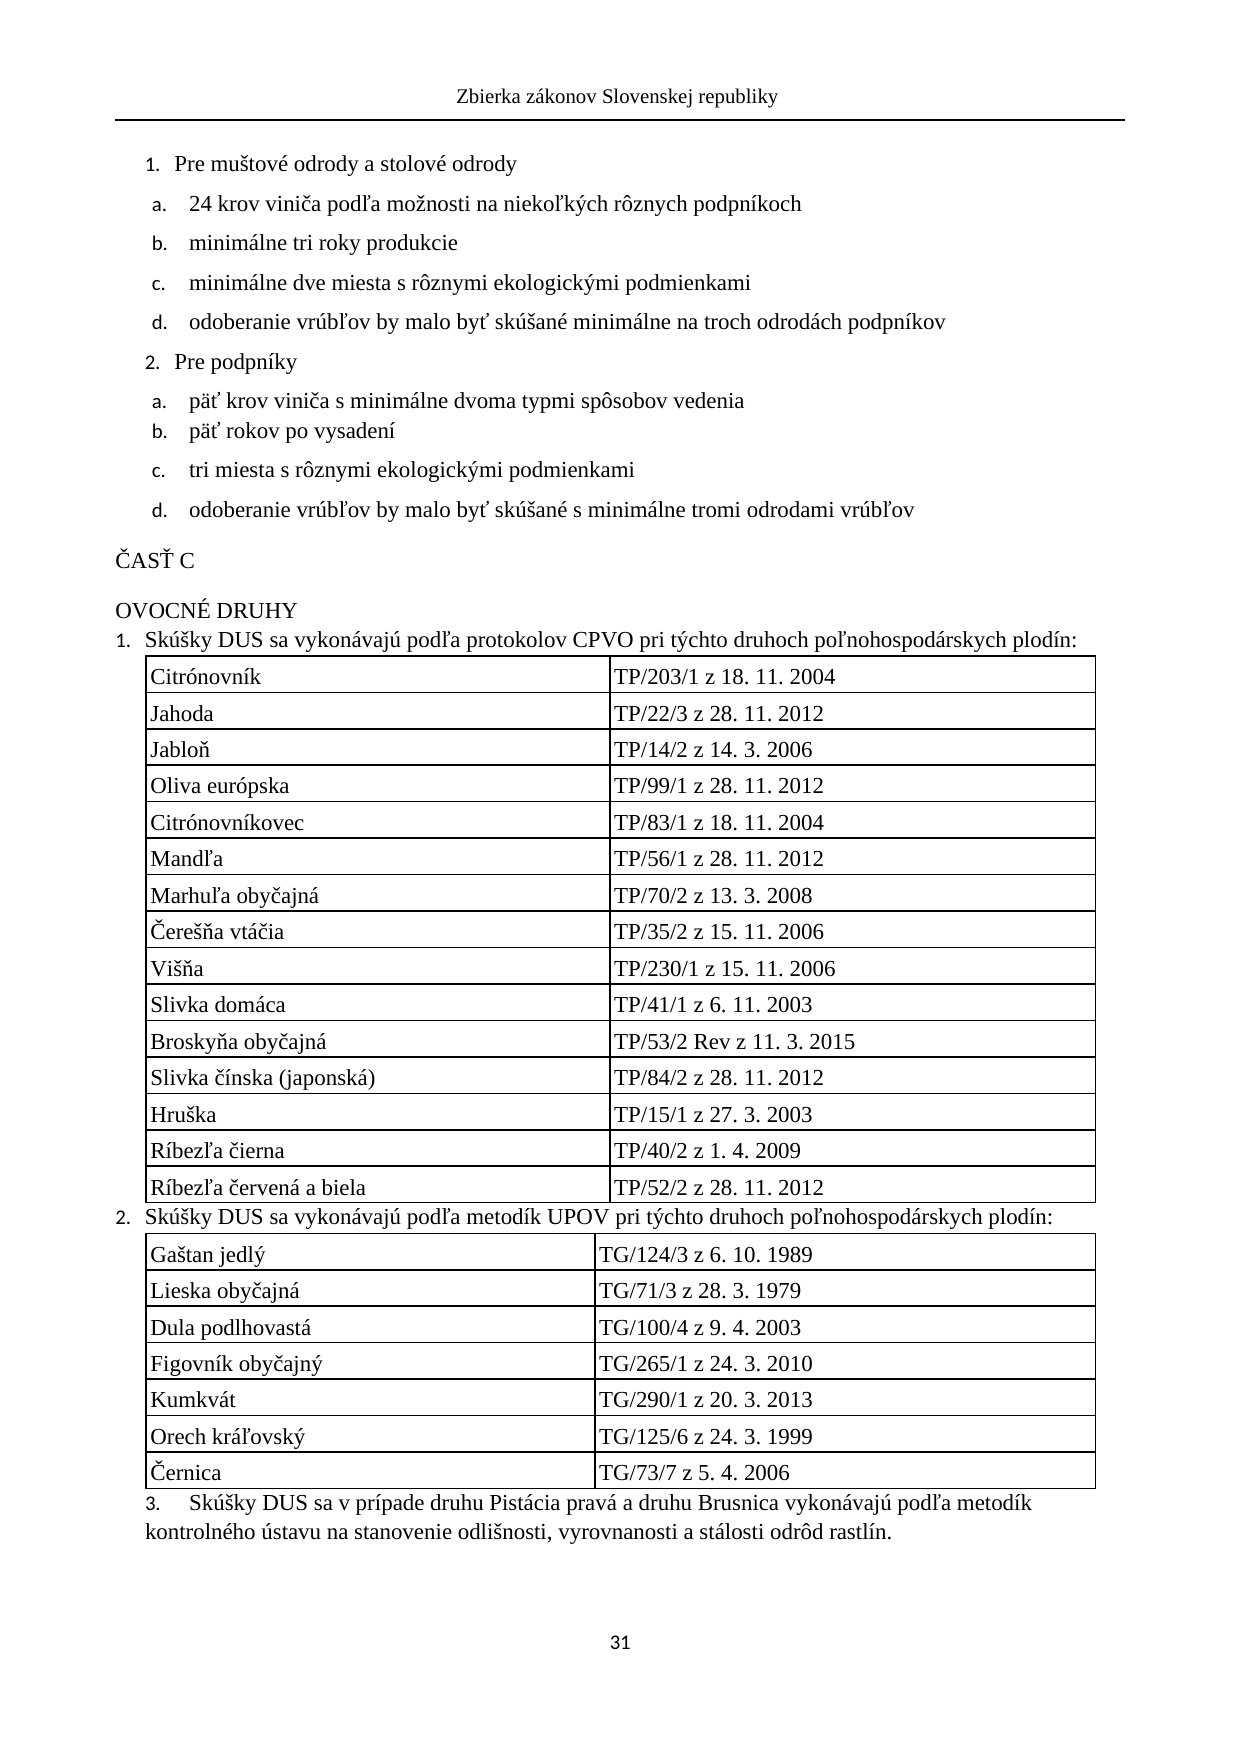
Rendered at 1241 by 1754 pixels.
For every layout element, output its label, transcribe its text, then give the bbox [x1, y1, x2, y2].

table_cell TG/265/1 z 24. 3. 2010 [596, 1343, 1095, 1378]
table_cell TG/290/1 z 20. 3. 2013 [596, 1380, 1095, 1415]
table_cell Marhuľa obyčajná [147, 875, 609, 910]
table_cell TP/84/2 z 28. 11. 2012 [611, 1058, 1095, 1092]
table_cell TP/56/1 z 28. 11. 2012 [611, 839, 1095, 874]
table_cell Ríbezľa červená a biela [147, 1167, 609, 1202]
table_cell Černica [147, 1453, 594, 1488]
text OVOCNÉ DRUHY [115, 597, 1125, 624]
list minimálne tri roky produkcie [116, 229, 1125, 256]
list päť krov viniča s minimálne dvoma typmi spôsobov vedenia [116, 387, 1125, 414]
table_cell Hruška [147, 1094, 609, 1129]
table_cell Citrónovníkovec [147, 802, 609, 837]
text ČASŤ C [115, 547, 1125, 573]
table_cell TP/15/1 z 27. 3. 2003 [611, 1094, 1095, 1129]
table_cell TP/41/1 z 6. 11. 2003 [611, 985, 1095, 1019]
table_cell TG/125/6 z 24. 3. 1999 [596, 1416, 1095, 1451]
table_cell Višňa [147, 948, 609, 983]
table_cell Slivka domáca [147, 985, 609, 1019]
table_cell Mandľa [147, 839, 609, 874]
list minimálne dve miesta s rôznymi ekologickými podmienkami [116, 269, 1125, 295]
table_cell Lieska obyčajná [147, 1271, 594, 1305]
table_cell Broskyňa obyčajná [147, 1021, 609, 1056]
table_header TP/203/1 z 18. 11. 2004 [611, 657, 1095, 691]
list Pre podpníky [144, 348, 1125, 374]
table_cell Figovník obyčajný [147, 1343, 594, 1378]
table_cell TG/71/3 z 28. 3. 1979 [596, 1271, 1095, 1305]
table_cell TP/52/2 z 28. 11. 2012 [611, 1167, 1095, 1202]
table_cell TP/14/2 z 14. 3. 2006 [611, 730, 1095, 764]
table_cell TG/73/7 z 5. 4. 2006 [596, 1453, 1095, 1488]
list Skúšky DUS sa v prípade druhu Pistácia pravá a druhu Brusnica vykonávajú podľa metodík kontrolného ústavu na stanovenie odlišnosti, vyrovnanosti a stálosti odrôd rastlín. [145, 1489, 1125, 1544]
list Pre muštové odrody a stolové odrody [144, 150, 1125, 177]
table_cell TP/53/2 Rev z 11. 3. 2015 [611, 1021, 1095, 1056]
table_cell TP/70/2 z 13. 3. 2008 [611, 875, 1095, 910]
table_header Citrónovník [147, 657, 609, 691]
table_cell Oliva európska [147, 766, 609, 801]
table_cell Jahoda [147, 693, 609, 728]
table_header Gaštan jedlý [147, 1234, 594, 1269]
table_cell Slivka čínska (japonská) [147, 1058, 609, 1092]
table_cell TP/35/2 z 15. 11. 2006 [611, 912, 1095, 947]
table_cell TP/40/2 z 1. 4. 2009 [611, 1131, 1095, 1165]
table_cell Jabloň [147, 730, 609, 764]
list tri miesta s rôznymi ekologickými podmienkami [116, 456, 1125, 483]
table_cell TG/100/4 z 9. 4. 2003 [596, 1307, 1095, 1342]
table_cell TP/99/1 z 28. 11. 2012 [611, 766, 1095, 801]
table_header TG/124/3 z 6. 10. 1989 [596, 1234, 1095, 1269]
list Skúšky DUS sa vykonávajú podľa protokolov CPVO pri týchto druhoch poľnohospodárskych plodín: [115, 626, 1125, 652]
table_cell Orech kráľovský [147, 1416, 594, 1451]
table_cell TP/83/1 z 18. 11. 2004 [611, 802, 1095, 837]
list päť rokov po vysadení [116, 417, 1125, 443]
table_cell TP/230/1 z 15. 11. 2006 [611, 948, 1095, 983]
list odoberanie vrúbľov by malo byť skúšané minimálne na troch odrodách podpníkov [116, 308, 1125, 335]
table_cell Čerešňa vtáčia [147, 912, 609, 947]
list 24 krov viniča podľa možnosti na niekoľkých rôznych podpníkoch [116, 189, 1125, 216]
table_cell TP/22/3 z 28. 11. 2012 [611, 693, 1095, 728]
list Skúšky DUS sa vykonávajú podľa metodík UPOV pri týchto druhoch poľnohospodárskych plodín: [115, 1203, 1125, 1230]
table_cell Ríbezľa čierna [147, 1131, 609, 1165]
list odoberanie vrúbľov by malo byť skúšané s minimálne tromi odrodami vrúbľov [116, 496, 1125, 522]
table_cell Dula podlhovastá [147, 1307, 594, 1342]
table_cell Kumkvát [147, 1380, 594, 1415]
